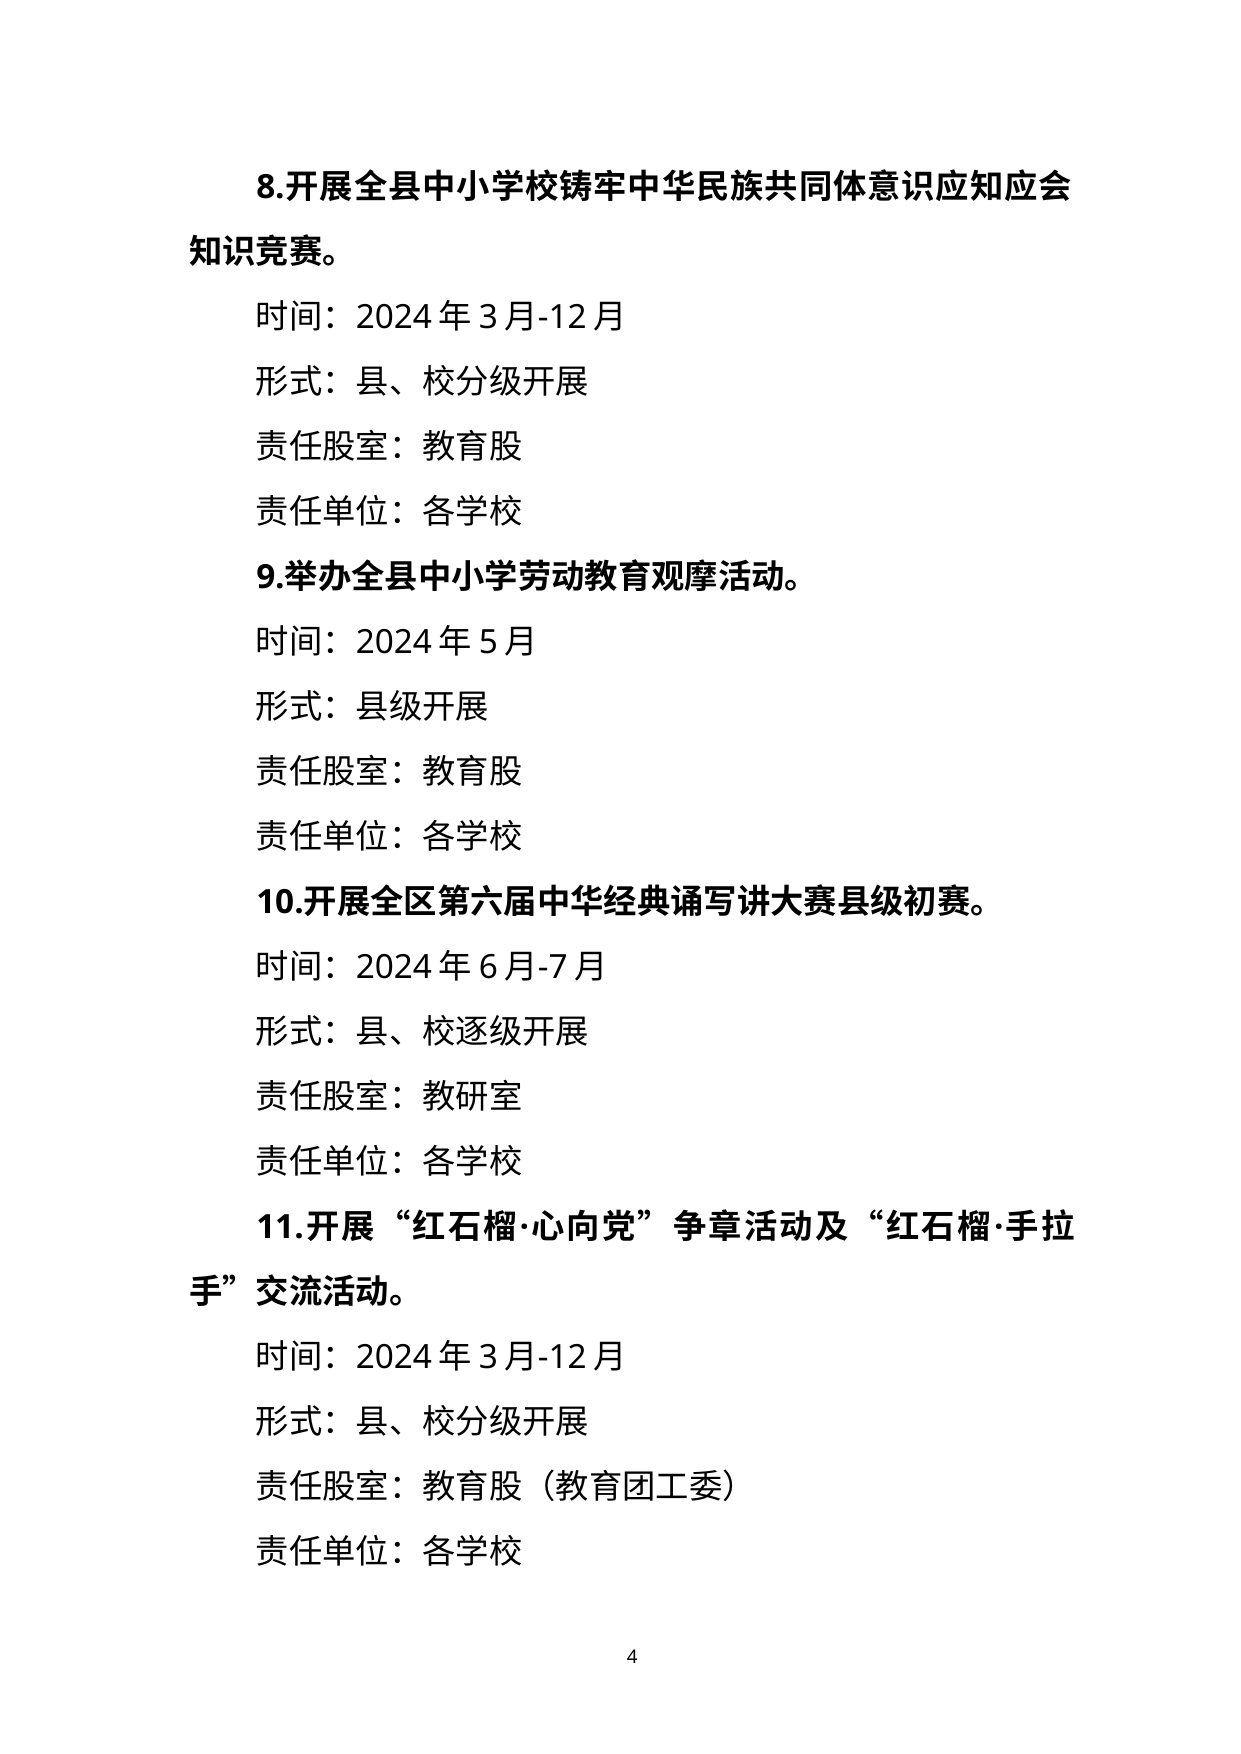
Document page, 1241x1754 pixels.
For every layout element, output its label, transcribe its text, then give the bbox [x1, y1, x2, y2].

text 责任股室：教育股 [189, 412, 1075, 477]
text 时间：2024年6月-7月 [189, 932, 1075, 997]
text 9.举办全县中小学劳动教育观摩活动。 [189, 542, 1075, 607]
text 形式：县、校分级开展 [189, 347, 1075, 412]
text 责任股室：教育股 [189, 737, 1075, 802]
text 时间：2024年5月 [189, 607, 1075, 672]
text 形式：县级开展 [189, 672, 1075, 737]
text 8.开展全县中小学校铸牢中华民族共同体意识应知应会知识竞赛。 [189, 152, 1075, 282]
text 责任股室：教育股（教育团工委） [189, 1452, 1075, 1517]
text 责任单位：各学校 [189, 477, 1075, 542]
text 责任单位：各学校 [189, 802, 1075, 867]
text 时间：2024年3月-12月 [189, 282, 1075, 347]
text 10.开展全区第六届中华经典诵写讲大赛县级初赛。 [189, 867, 1075, 932]
text 11.开展“红石榴·心向党”争章活动及“红石榴·手拉手”交流活动。 [189, 1192, 1075, 1322]
text 责任股室：教研室 [189, 1062, 1075, 1127]
text 时间：2024年3月-12月 [189, 1322, 1075, 1387]
text 形式：县、校分级开展 [189, 1387, 1075, 1452]
text 责任单位：各学校 [189, 1127, 1075, 1192]
text 形式：县、校逐级开展 [189, 997, 1075, 1062]
text 责任单位：各学校 [189, 1517, 1075, 1582]
